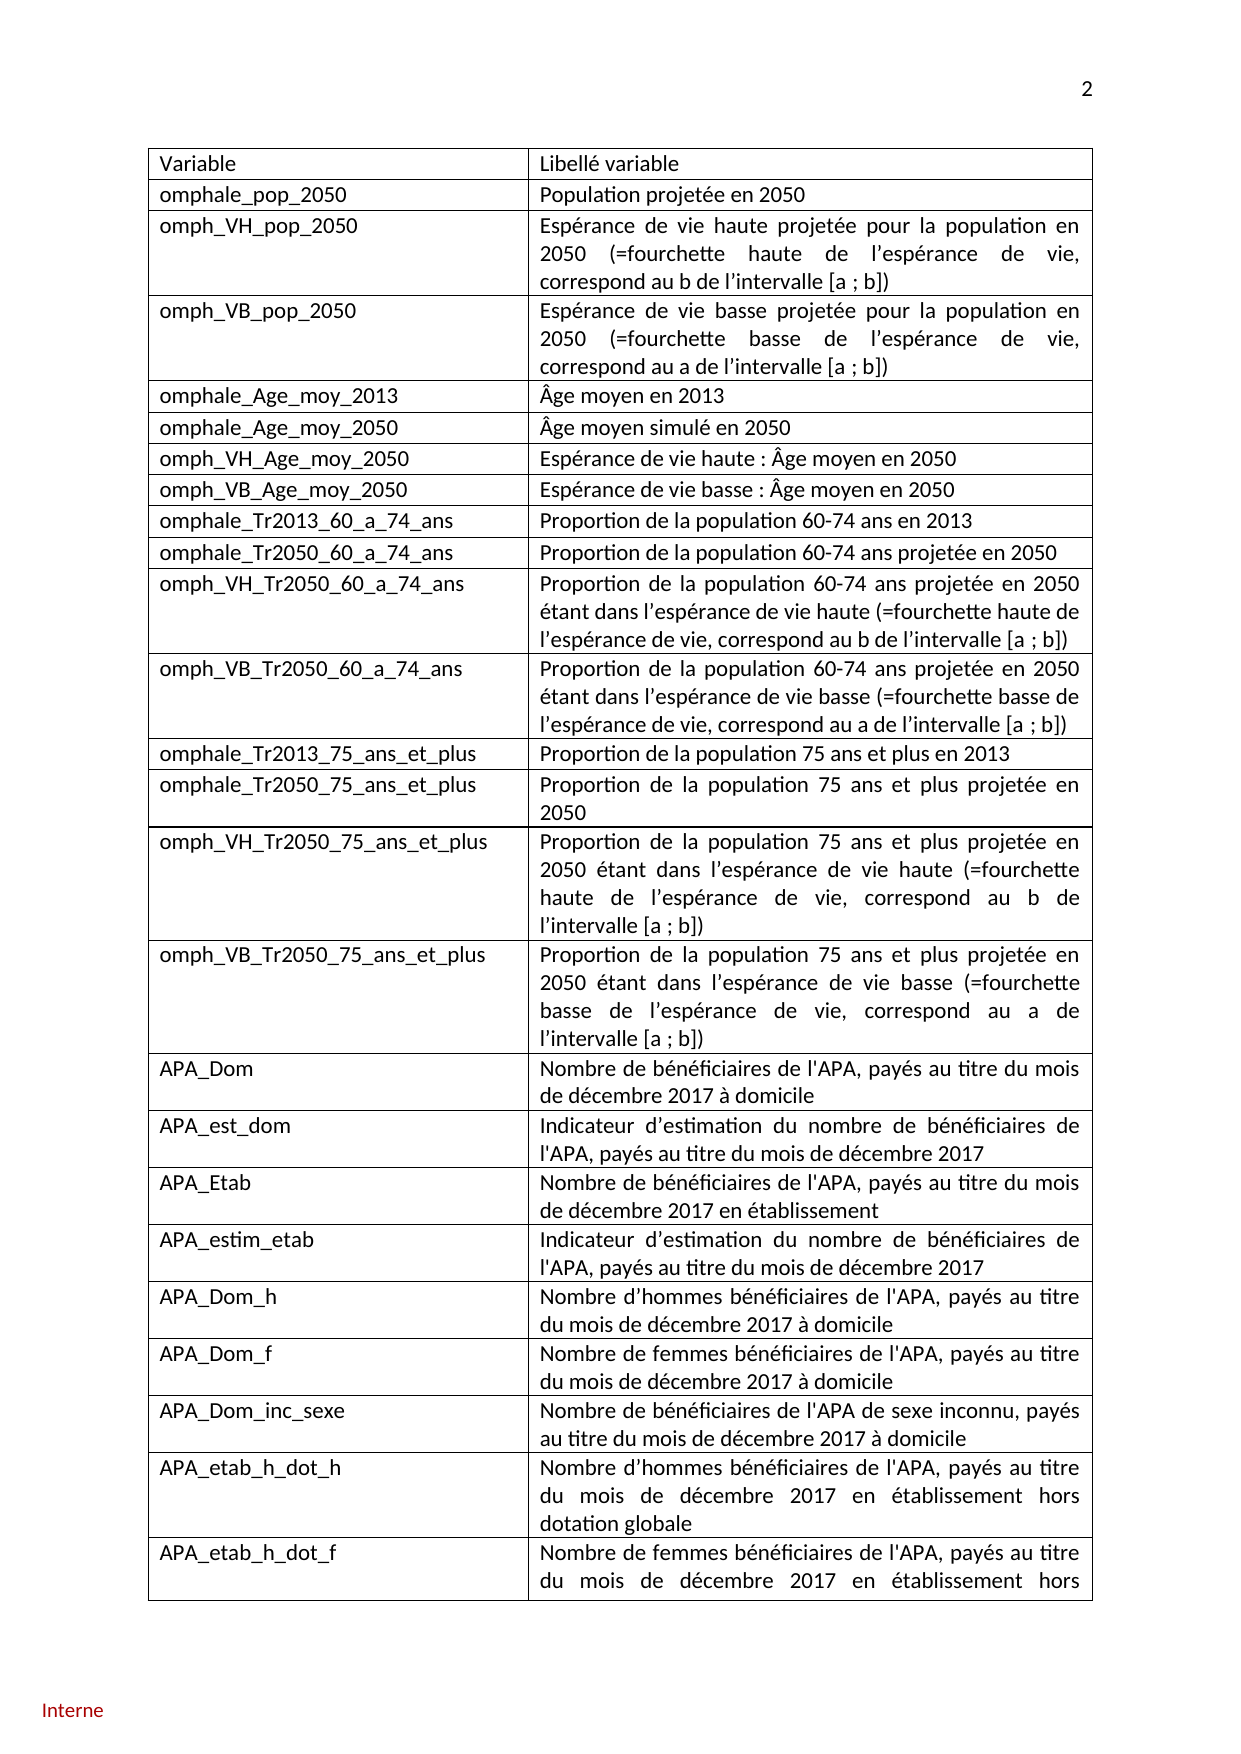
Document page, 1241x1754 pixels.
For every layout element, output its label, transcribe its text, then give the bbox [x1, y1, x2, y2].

table_cell omph_VB_Tr2050_60_a_74_ans [149, 654, 528, 738]
table_cell APA_Dom_inc_sexe [149, 1396, 528, 1452]
table_cell Proportion de la population 75 ans et plus projetée en 2050 [529, 770, 1092, 826]
table_cell Nombre de femmes bénéficiaires de l'APA, payés au titre du mois de décembre 2017 à domicile [529, 1339, 1092, 1395]
table_cell APA_est_dom [149, 1111, 528, 1167]
table_cell Âge moyen simulé en 2050 [529, 413, 1092, 443]
table_cell Proportion de la population 75 ans et plus en 2013 [529, 739, 1092, 769]
table_cell omph_VH_pop_2050 [149, 211, 528, 295]
table_cell omphale_Age_moy_2013 [149, 381, 528, 412]
table_cell APA_Dom_f [149, 1339, 528, 1395]
table_cell APA_Etab [149, 1168, 528, 1224]
table_cell omph_VH_Tr2050_60_a_74_ans [149, 569, 528, 653]
table_cell omph_VH_Age_moy_2050 [149, 444, 528, 474]
table_cell omph_VH_Tr2050_75_ans_et_plus [149, 828, 528, 939]
table_cell omphale_Tr2050_75_ans_et_plus [149, 770, 528, 826]
table_cell Nombre de bénéficiaires de l'APA, payés au titre du mois de décembre 2017 à domicile [529, 1054, 1092, 1110]
table_cell omphale_Tr2013_75_ans_et_plus [149, 739, 528, 769]
table_cell Proportion de la population 60-74 ans projetée en 2050 [529, 538, 1092, 568]
table_cell APA_etab_h_dot_h [149, 1453, 528, 1537]
table_cell Nombre de bénéficiaires de l'APA, payés au titre du mois de décembre 2017 en établissement [529, 1168, 1092, 1224]
table_cell Proportion de la population 75 ans et plus projetée en 2050 étant dans l’espérance de vie basse (=fourchette basse de l’espérance de vie, correspond au a de l’intervalle [a ; b]) [529, 941, 1092, 1053]
table_cell omph_VB_Tr2050_75_ans_et_plus [149, 941, 528, 1053]
table_header Libellé variable [529, 149, 1092, 179]
table_cell Indicateur d’estimation du nombre de bénéficiaires de l'APA, payés au titre du mois de décembre 2017 [529, 1111, 1092, 1167]
table_header Variable [149, 149, 528, 179]
table_cell omph_VB_Age_moy_2050 [149, 475, 528, 505]
table_cell omphale_pop_2050 [149, 180, 528, 210]
table_cell APA_Dom_h [149, 1282, 528, 1338]
table_cell Âge moyen en 2013 [529, 381, 1092, 412]
table_cell Espérance de vie basse projetée pour la population en 2050 (=fourchette basse de l’espérance de vie, correspond au a de l’intervalle [a ; b]) [529, 296, 1092, 380]
table_cell APA_Dom [149, 1054, 528, 1110]
table_cell Proportion de la population 75 ans et plus projetée en 2050 étant dans l’espérance de vie haute (=fourchette haute de l’espérance de vie, correspond au b de l’intervalle [a ; b]) [529, 828, 1092, 939]
table_cell omphale_Tr2050_60_a_74_ans [149, 538, 528, 568]
table_cell omph_VB_pop_2050 [149, 296, 528, 380]
table_cell Nombre d’hommes bénéficiaires de l'APA, payés au titre du mois de décembre 2017 à domicile [529, 1282, 1092, 1338]
table_cell omphale_Tr2013_60_a_74_ans [149, 506, 528, 537]
table_cell Indicateur d’estimation du nombre de bénéficiaires de l'APA, payés au titre du mois de décembre 2017 [529, 1225, 1092, 1281]
table_cell APA_etab_h_dot_f [149, 1538, 528, 1600]
table_cell Espérance de vie haute : Âge moyen en 2050 [529, 444, 1092, 474]
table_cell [529, 1538, 1092, 1600]
table_cell Nombre de bénéficiaires de l'APA de sexe inconnu, payés au titre du mois de décembre 2017 à domicile [529, 1396, 1092, 1452]
table_cell Proportion de la population 60-74 ans projetée en 2050 étant dans l’espérance de vie basse (=fourchette basse de l’espérance de vie, correspond au a de l’intervalle [a ; b]) [529, 654, 1092, 738]
table_cell Espérance de vie haute projetée pour la population en 2050 (=fourchette haute de l’espérance de vie, correspond au b de l’intervalle [a ; b]) [529, 211, 1092, 295]
table_cell Proportion de la population 60-74 ans en 2013 [529, 506, 1092, 537]
table_cell Nombre d’hommes bénéficiaires de l'APA, payés au titre du mois de décembre 2017 en établissement hors dotation globale [529, 1453, 1092, 1537]
table_cell Proportion de la population 60-74 ans projetée en 2050 étant dans l’espérance de vie haute (=fourchette haute de l’espérance de vie, correspond au b de l’intervalle [a ; b]) [529, 569, 1092, 653]
table_cell omphale_Age_moy_2050 [149, 413, 528, 443]
table_cell APA_estim_etab [149, 1225, 528, 1281]
table_cell Population projetée en 2050 [529, 180, 1092, 210]
table_cell Espérance de vie basse : Âge moyen en 2050 [529, 475, 1092, 505]
